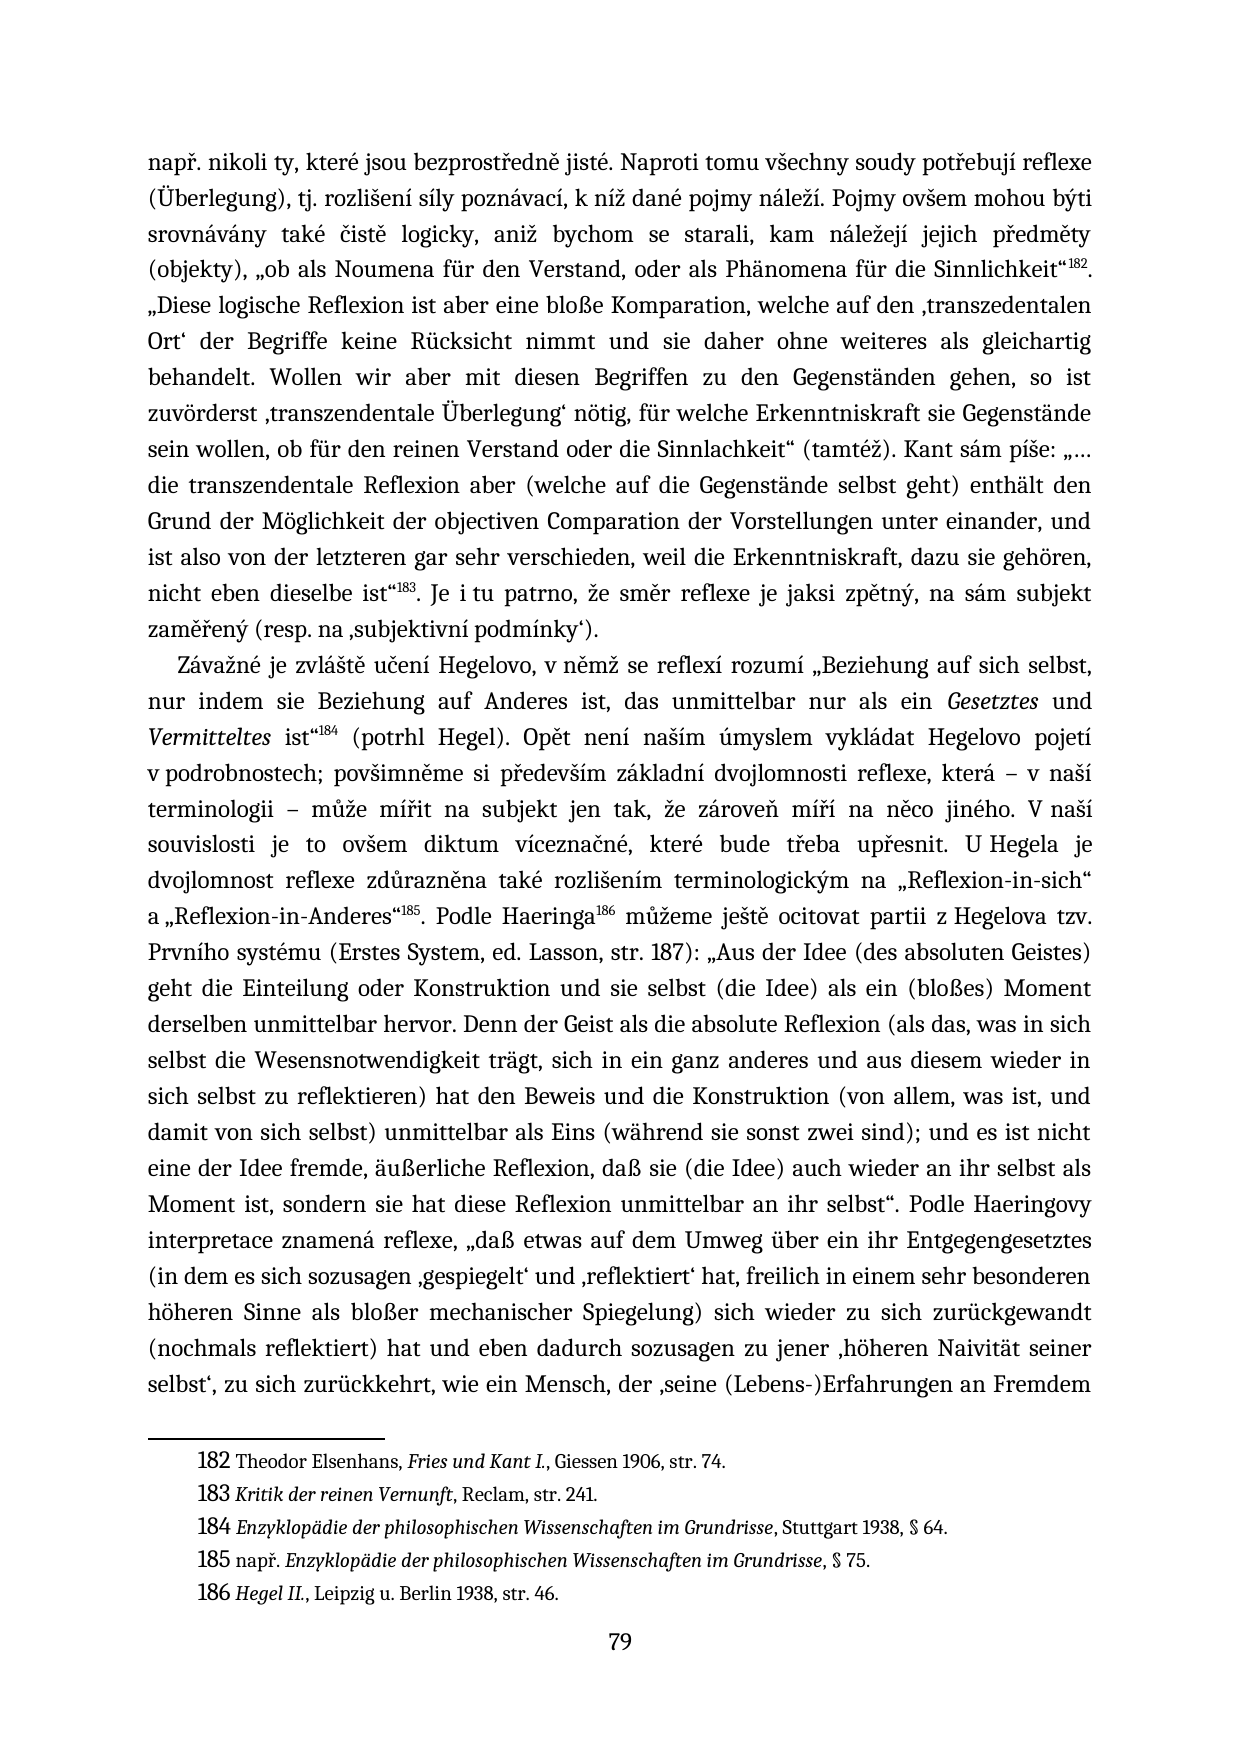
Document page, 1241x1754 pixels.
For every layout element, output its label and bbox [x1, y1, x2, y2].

text [148, 148, 1093, 643]
text [148, 651, 1093, 1398]
